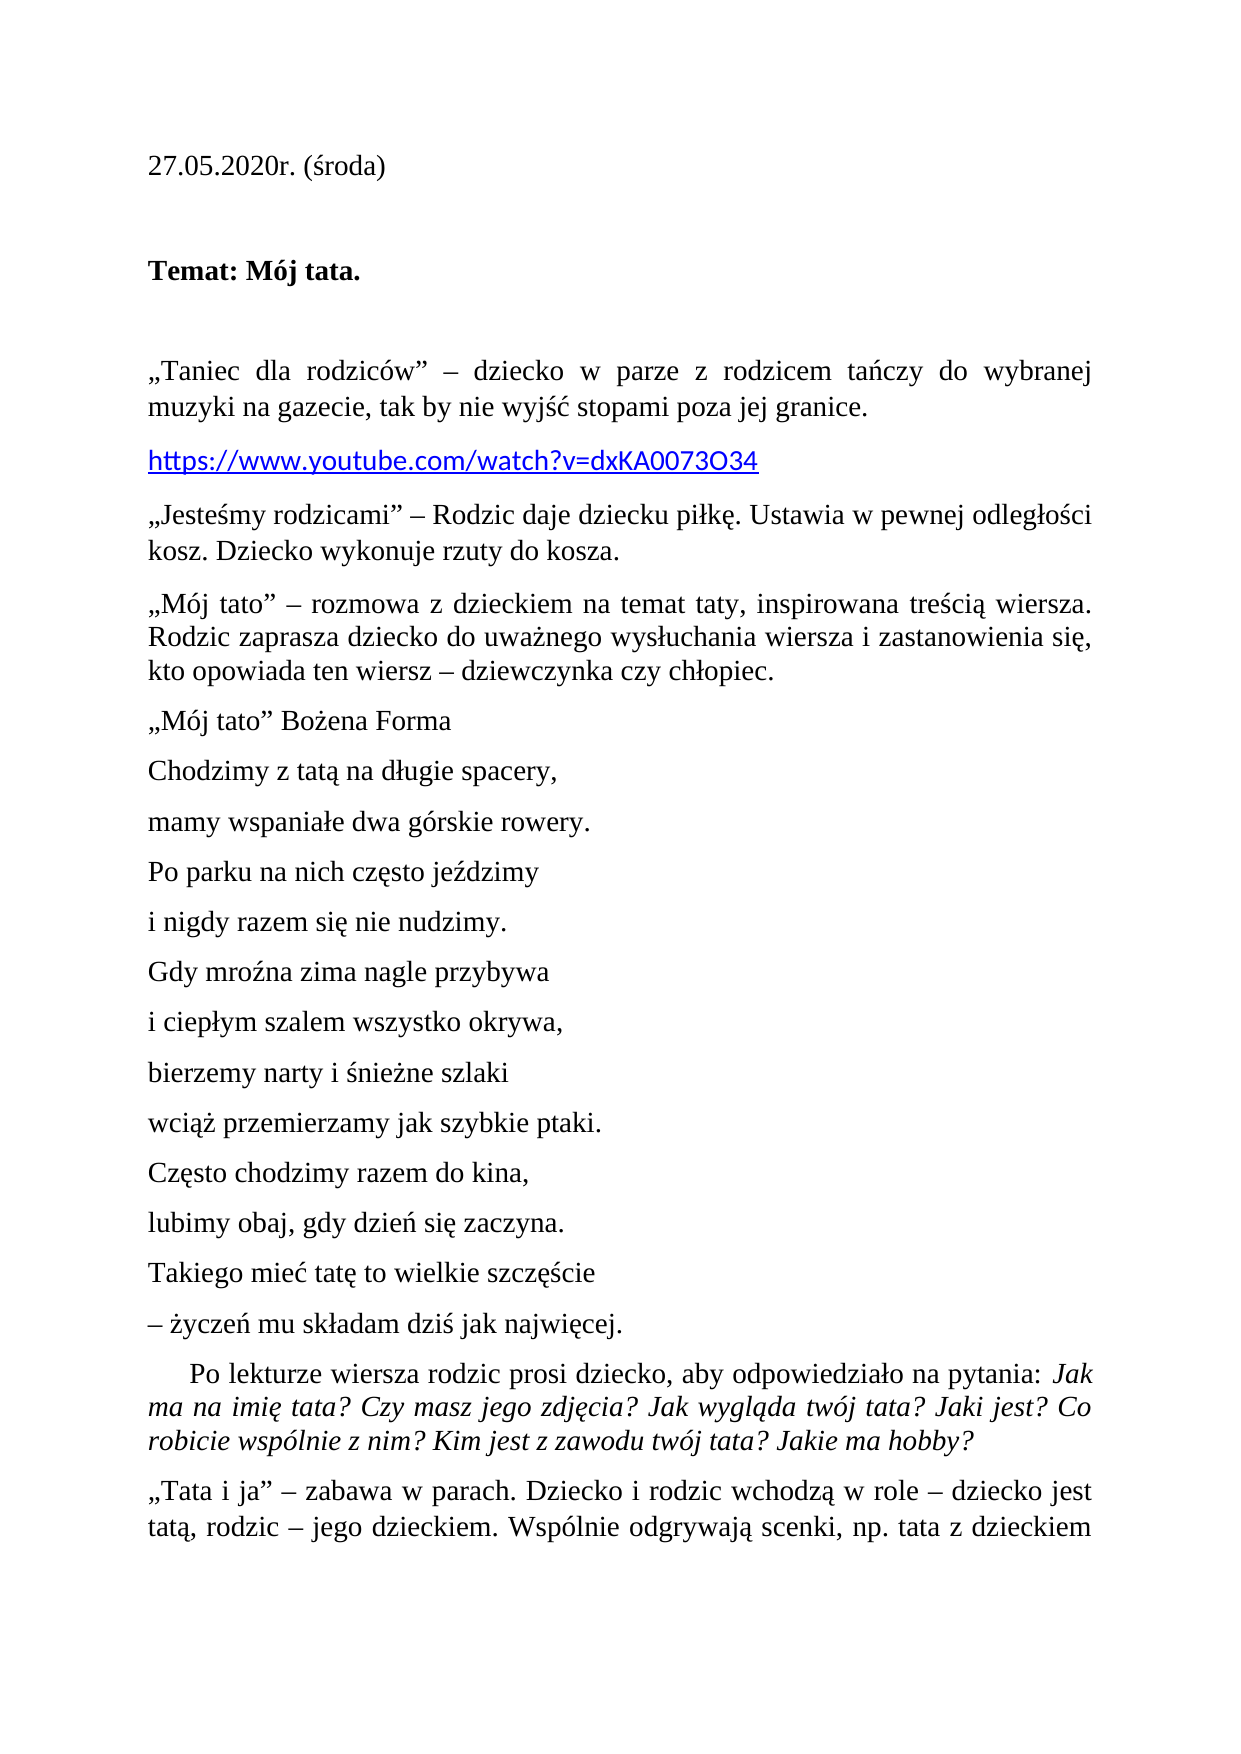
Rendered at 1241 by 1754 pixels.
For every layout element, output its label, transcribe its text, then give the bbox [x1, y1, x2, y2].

text „Jesteśmy rodzicami” – Rodzic daje dziecku piłkę. Ustawia w pewnej odległości kosz. Dziecko wykonuje rzuty do kosza. [148, 497, 1093, 567]
text Temat: Mój tata. [148, 253, 1093, 287]
text Chodzimy z tatą na długie spacery, [148, 753, 1093, 787]
text „Taniec dla rodziców” – dziecko w parze z rodzicem tańczy do wybranej muzyki na gazecie, tak by nie wyjść stopami poza jej granice. [148, 353, 1093, 423]
text bierzemy narty i śnieżne szlaki [148, 1055, 1093, 1088]
text Gdy mroźna zima nagle przybywa [148, 954, 1093, 988]
text Po lekturze wiersza rodzic prosi dziecko, aby odpowiedziało na pytania: Jak ma na imię tata? Czy masz jego zdjęcia? Jak wygląda twój tata? Jaki jest? Co robicie wspólnie z nim? Kim jest z zawodu twój tata? Jakie ma hobby? [148, 1356, 1093, 1457]
text 27.05.2020r. (środa) [148, 148, 1093, 181]
text https://www.youtube.com/watch?v=dxKA0073O34 [148, 442, 1093, 477]
text mamy wspaniałe dwa górskie rowery. [148, 804, 1093, 837]
text Często chodzimy razem do kina, [148, 1155, 1093, 1189]
text – życzeń mu składam dziś jak najwięcej. [148, 1306, 1093, 1339]
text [148, 1473, 1093, 1543]
text i nigdy razem się nie nudzimy. [148, 904, 1093, 938]
text lubimy obaj, gdy dzień się zaczyna. [148, 1205, 1093, 1239]
text wciąż przemierzamy jak szybkie ptaki. [148, 1105, 1093, 1138]
text Po parku na nich często jeździmy [148, 854, 1093, 887]
text Takiego mieć tatę to wielkie szczęście [148, 1256, 1093, 1289]
text i ciepłym szalem wszystko okrywa, [148, 1004, 1093, 1038]
text „Mój tato” Bożena Forma [148, 703, 1093, 737]
text „Mój tato” – rozmowa z dzieckiem na temat taty, inspirowana treścią wiersza. Rodzic zaprasza dziecko do uważnego wysłuchania wiersza i zastanowienia się, kto opowiada ten wiersz – dziewczynka czy chłopiec. [148, 586, 1093, 687]
